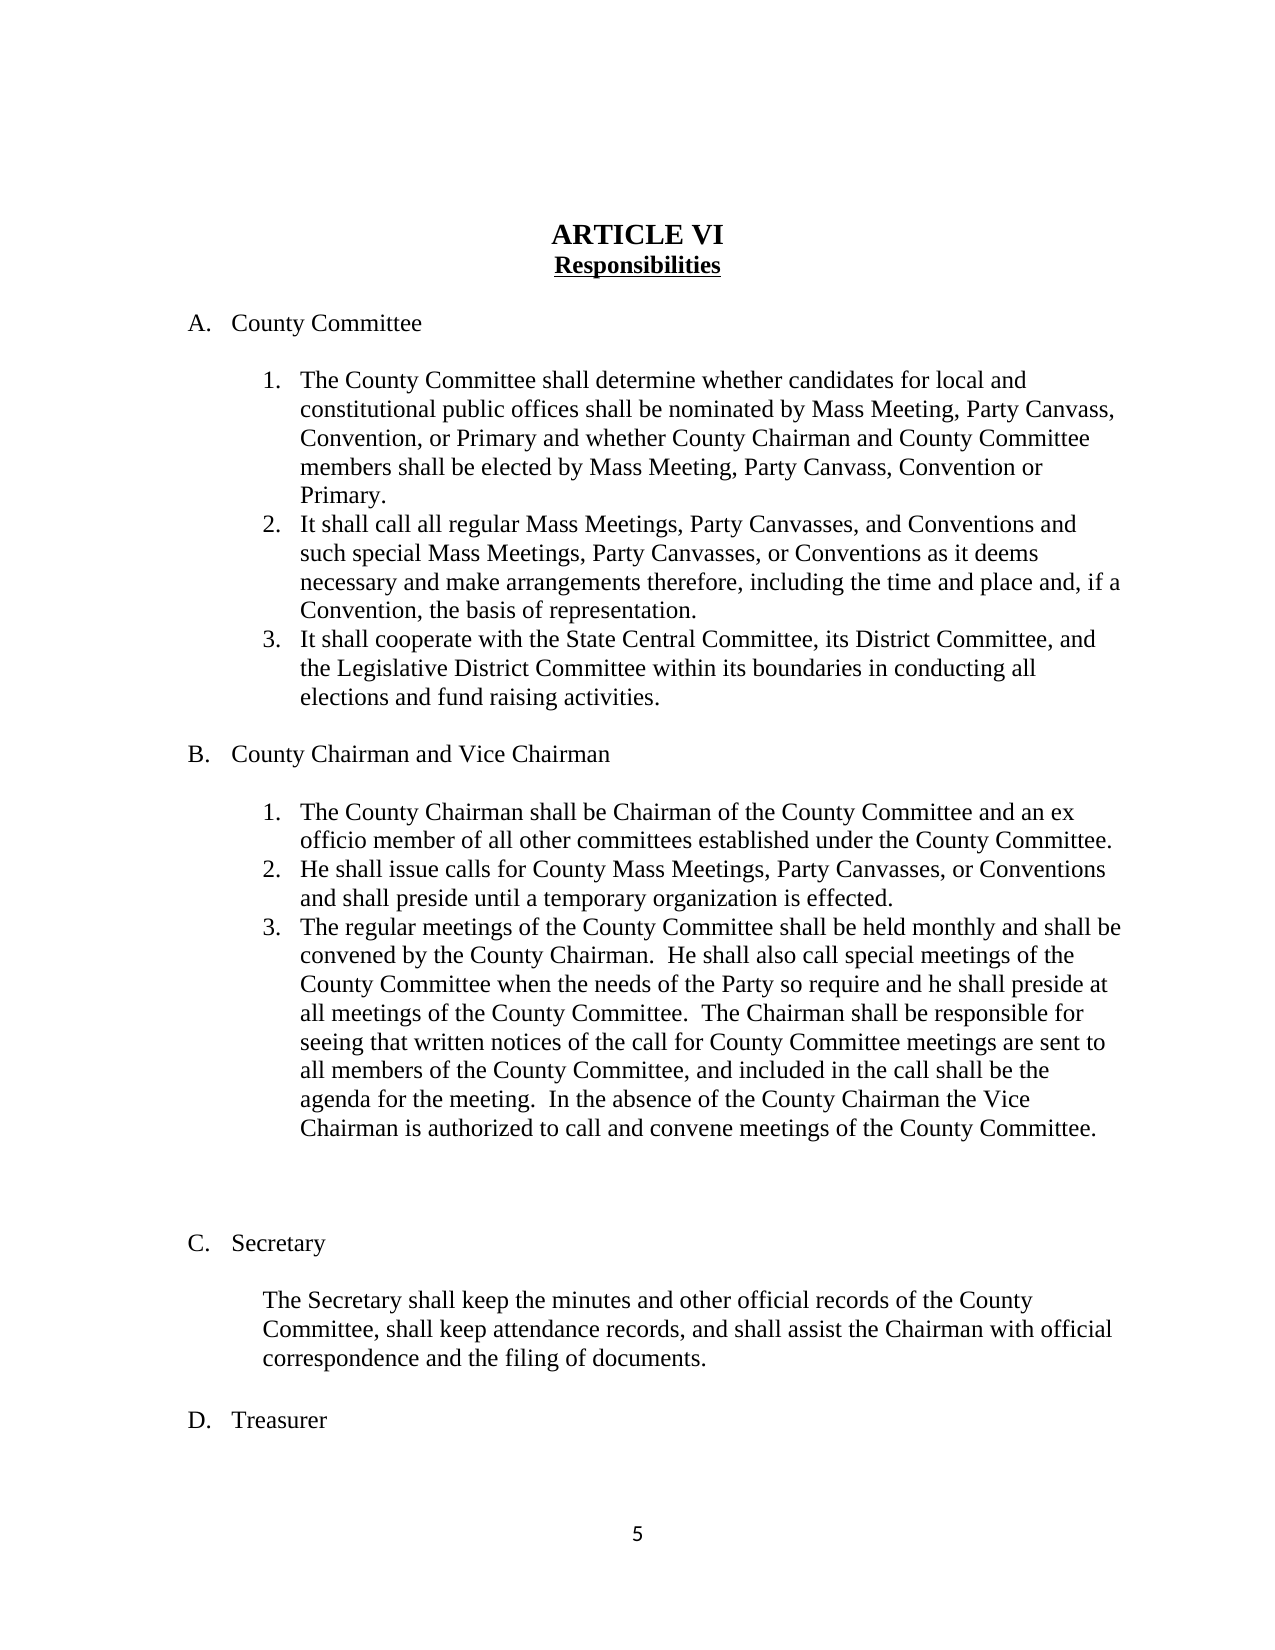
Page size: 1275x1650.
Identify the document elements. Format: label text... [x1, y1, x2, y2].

list The County Committee shall determine whether candidates for local and constitutional public offices shall be nominated by Mass Meeting, Party Canvass, Convention, or Primary and whether County Chairman and County Committee members shall be elected by Mass Meeting, Party Canvass, Convention or Primary. [262, 366, 1125, 509]
list The County Chairman shall be Chairman of the County Committee and an ex officio member of all other committees established under the County Committee. [262, 797, 1125, 854]
list It shall cooperate with the State Central Committee, its District Committee, and the Legislative District Committee within its boundaries in conducting all elections and fund raising activities. [262, 624, 1125, 711]
text ARTICLE VI [150, 217, 1125, 251]
list County Chairman and Vice Chairman [187, 739, 1125, 768]
text Responsibilities [150, 251, 1125, 279]
list Secretary [187, 1228, 1125, 1257]
text The Secretary shall keep the minutes and other official records of the County Committee, shall keep attendance records, and shall assist the Chairman with official correspondence and the filing of documents. [262, 1286, 1125, 1372]
list It shall call all regular Mass Meetings, Party Canvasses, and Conventions and such special Mass Meetings, Party Canvasses, or Conventions as it deems necessary and make arrangements therefore, including the time and place and, if a Convention, the basis of representation. [262, 509, 1125, 624]
list He shall issue calls for County Mass Meetings, Party Canvasses, or Conventions and shall preside until a temporary organization is effected. [262, 854, 1125, 912]
list County Committee [187, 308, 1125, 337]
list The regular meetings of the County Committee shall be held monthly and shall be convened by the County Chairman. He shall also call special meetings of the County Committee when the needs of the Party so require and he shall preside at all meetings of the County Committee. The Chairman shall be responsible for seeing that written notices of the call for County Committee meetings are sent to all members of the County Committee, and included in the call shall be the agenda for the meeting. In the absence of the County Chairman the Vice Chairman is authorized to call and convene meetings of the County Committee. [262, 912, 1125, 1142]
list Treasurer [187, 1405, 1125, 1434]
